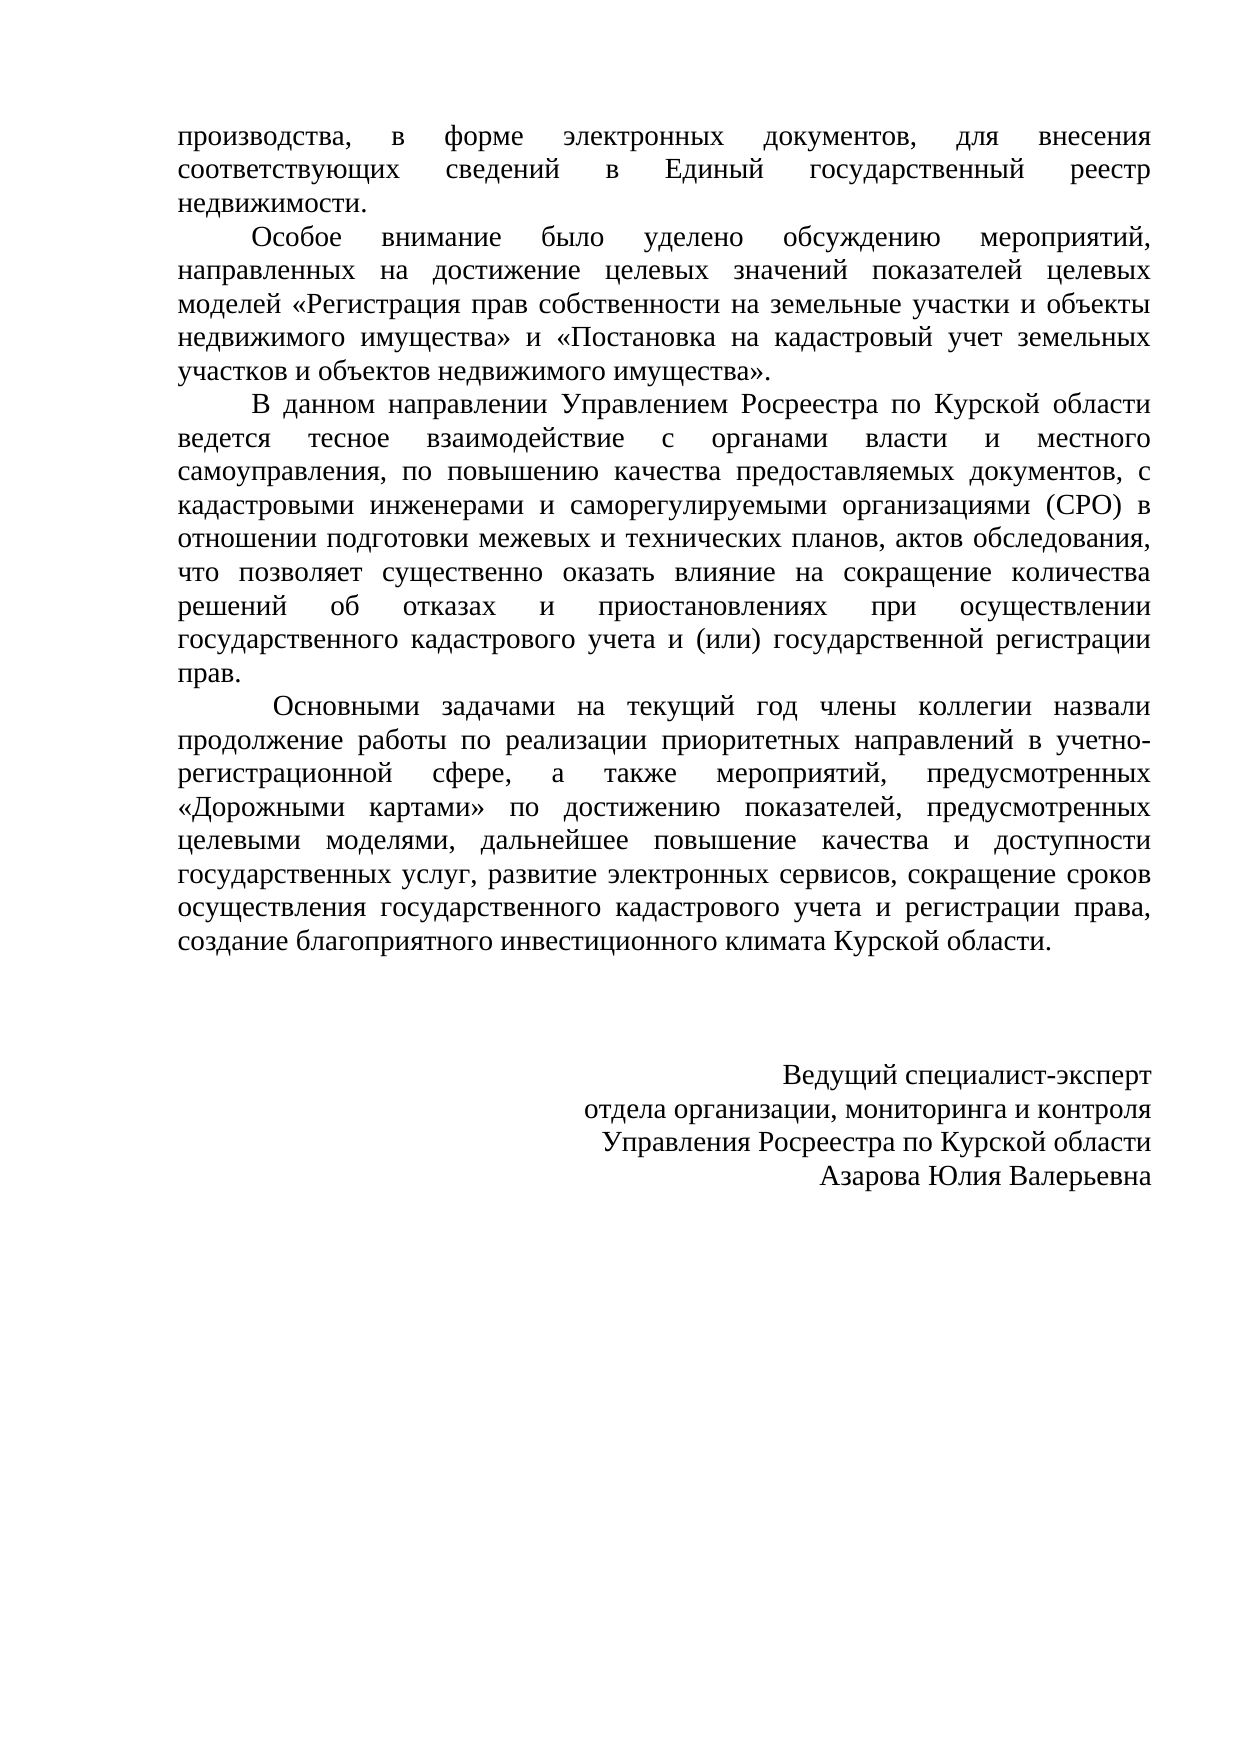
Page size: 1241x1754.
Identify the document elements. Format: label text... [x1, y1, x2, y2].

text Азарова Юлия Валерьевна [177, 1158, 1152, 1191]
text Особое внимание было уделено обсуждению мероприятий, направленных на достижение целевых значений показателей целевых моделей «Регистрация прав собственности на земельные участки и объекты недвижимого имущества» и «Постановка на кадастровый учет земельных участков и объектов недвижимого имущества». [177, 219, 1152, 386]
text Управления Росреестра по Курской области [177, 1124, 1152, 1158]
text отдела организации, мониторинга и контроля [177, 1091, 1152, 1124]
text Основными задачами на текущий год члены коллегии назвали продолжение работы по реализации приоритетных направлений в учетно-регистрационной сфере, а также мероприятий, предусмотренных «Дорожными картами» по достижению показателей, предусмотренных целевыми моделями, дальнейшее повышение качества и доступности государственных услуг, развитие электронных сервисов, сокращение сроков осуществления государственного кадастрового учета и регистрации права, создание благоприятного инвестиционного климата Курской области. [177, 688, 1152, 957]
text Ведущий специалист-эксперт [177, 1057, 1152, 1091]
text В данном направлении Управлением Росреестра по Курской области ведется тесное взаимодействие с органами власти и местного самоуправления, по повышению качества предоставляемых документов, с кадастровыми инженерами и саморегулируемыми организациями (СРО) в отношении подготовки межевых и технических планов, актов обследования, что позволяет существенно оказать влияние на сокращение количества решений об отказах и приостановлениях при осуществлении государственного кадастрового учета и (или) государственной регистрации прав. [177, 386, 1152, 688]
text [177, 118, 1152, 219]
